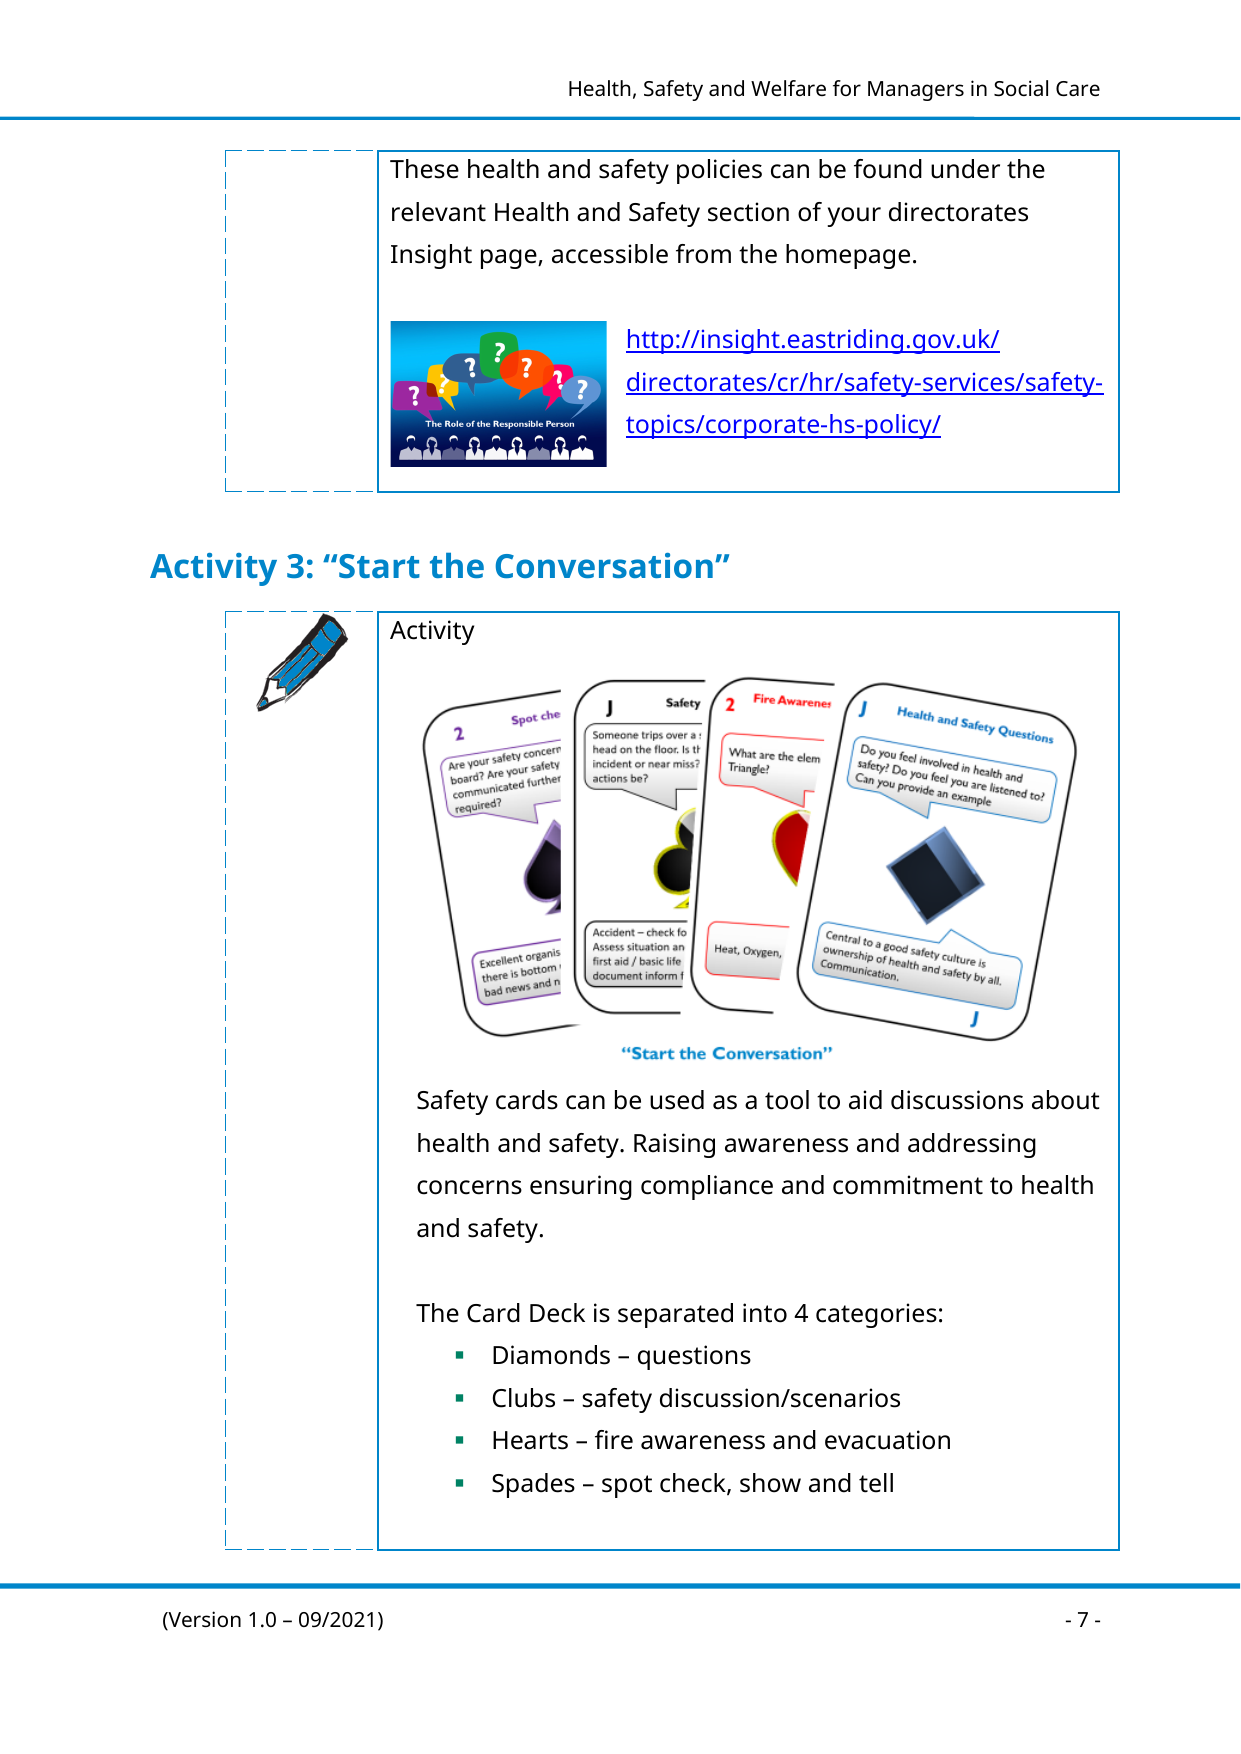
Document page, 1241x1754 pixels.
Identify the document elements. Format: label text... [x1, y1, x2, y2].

table_header [226, 150, 377, 491]
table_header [379, 152, 1118, 491]
picture [390, 333, 607, 467]
table_header [226, 611, 377, 1549]
subtitle Activity 3: “Start the Conversation” [150, 543, 1090, 588]
picture [416, 655, 1086, 1075]
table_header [379, 613, 1118, 1549]
picture [252, 613, 352, 712]
